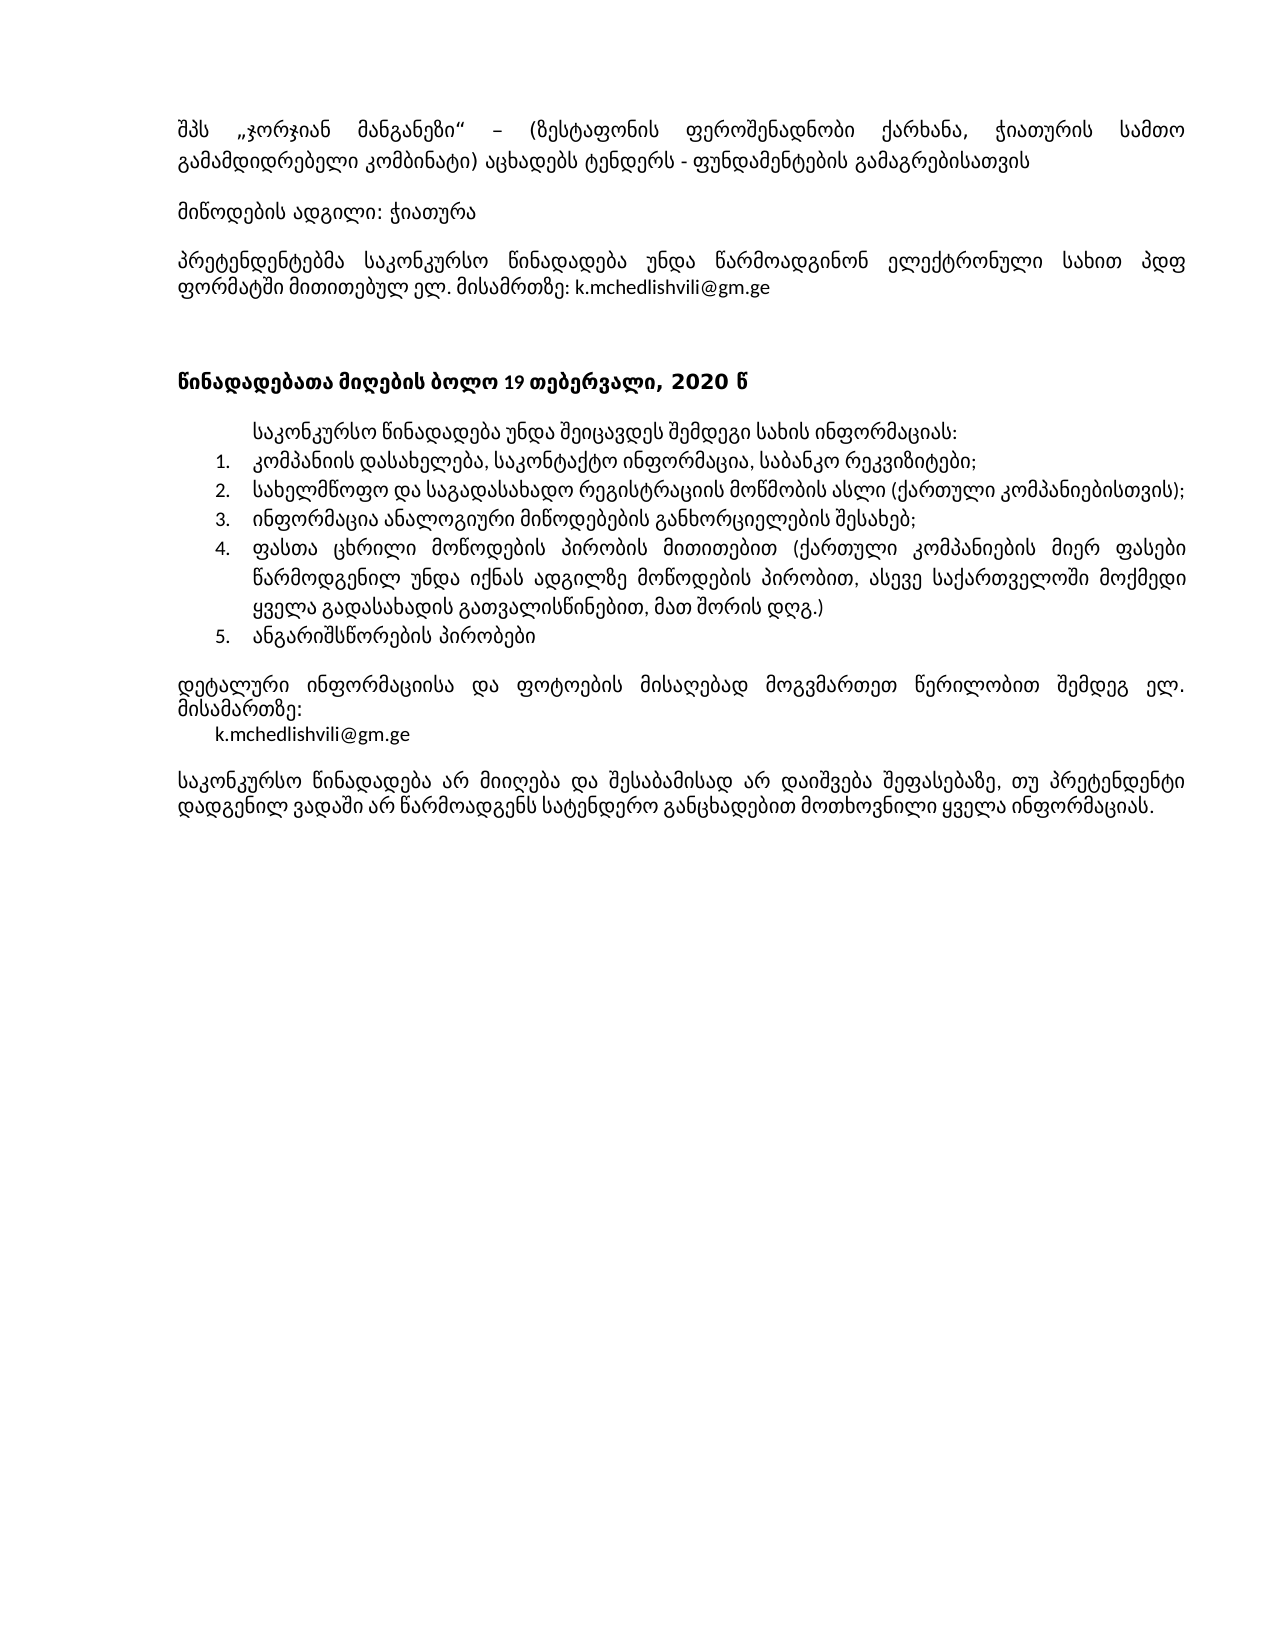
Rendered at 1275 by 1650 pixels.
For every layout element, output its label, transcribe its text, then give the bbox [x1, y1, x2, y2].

list ფასთა ცხრილი მოწოდების პირობის მითითებით (ქართული კომპანიების მიერ ფასები წარმოდგენილ უნდა იქნას ადგილზე მოწოდების პირობით, ასევე საქართველოში მოქმედი ყველა გადასახადის გათვალისწინებით, მათ შორის დღგ.) [215, 536, 1186, 619]
list კომპანიის დასახელება, საკონტაქტო ინფორმაცია, საბანკო რეკვიზიტები; [215, 448, 1186, 473]
text პრეტენდენტებმა საკონკურსო წინადადება უნდა წარმოადგინონ ელექტრონული სახით პდფ ფორმატში მითითებულ ელ. მისამრთზე: k.mchedlishvili@gm.ge [177, 249, 1186, 299]
text წინადადებათა მიღების ბოლო 19 თებერვალი, 2020 წ [177, 369, 1186, 394]
text საკონკურსო წინადადება არ მიიღება და შესაბამისად არ დაიშვება შეფასებაზე, თუ პრეტენდენტი დადგენილ ვადაში არ წარმოადგენს სატენდერო განცხადებით მოთხოვნილი ყველა ინფორმაციას. [177, 768, 1186, 819]
text მიწოდების ადგილი: ჭიათურა [177, 200, 1186, 224]
list საკონკურსო წინადადება უნდა შეიცავდეს შემდეგი სახის ინფორმაციას: [252, 419, 1186, 444]
list სახელმწოფო და საგადასახადო რეგისტრაციის მოწმობის ასლი (ქართული კომპანიებისთვის); [215, 477, 1186, 503]
text შპს „ჯორჯიან მანგანეზი“ – (ზესტაფონის ფეროშენადნობი ქარხანა, ჭიათურის სამთო გამამდიდრებელი კომბინატი) აცხადებს ტენდერს - ფუნდამენტების გამაგრებისათვის [177, 118, 1186, 175]
text დეტალური ინფორმაციისა და ფოტოების მისაღებად მოგვმართეთ წერილობით შემდეგ ელ. მისამართზე: [177, 673, 1186, 722]
list ინფორმაცია ანალოგიური მიწოდებების განხორციელების შესახებ; [215, 506, 1186, 532]
text k.mchedlishvili@gm.ge [215, 722, 1186, 747]
list ანგარიშსწორების პირობები [215, 623, 1186, 648]
